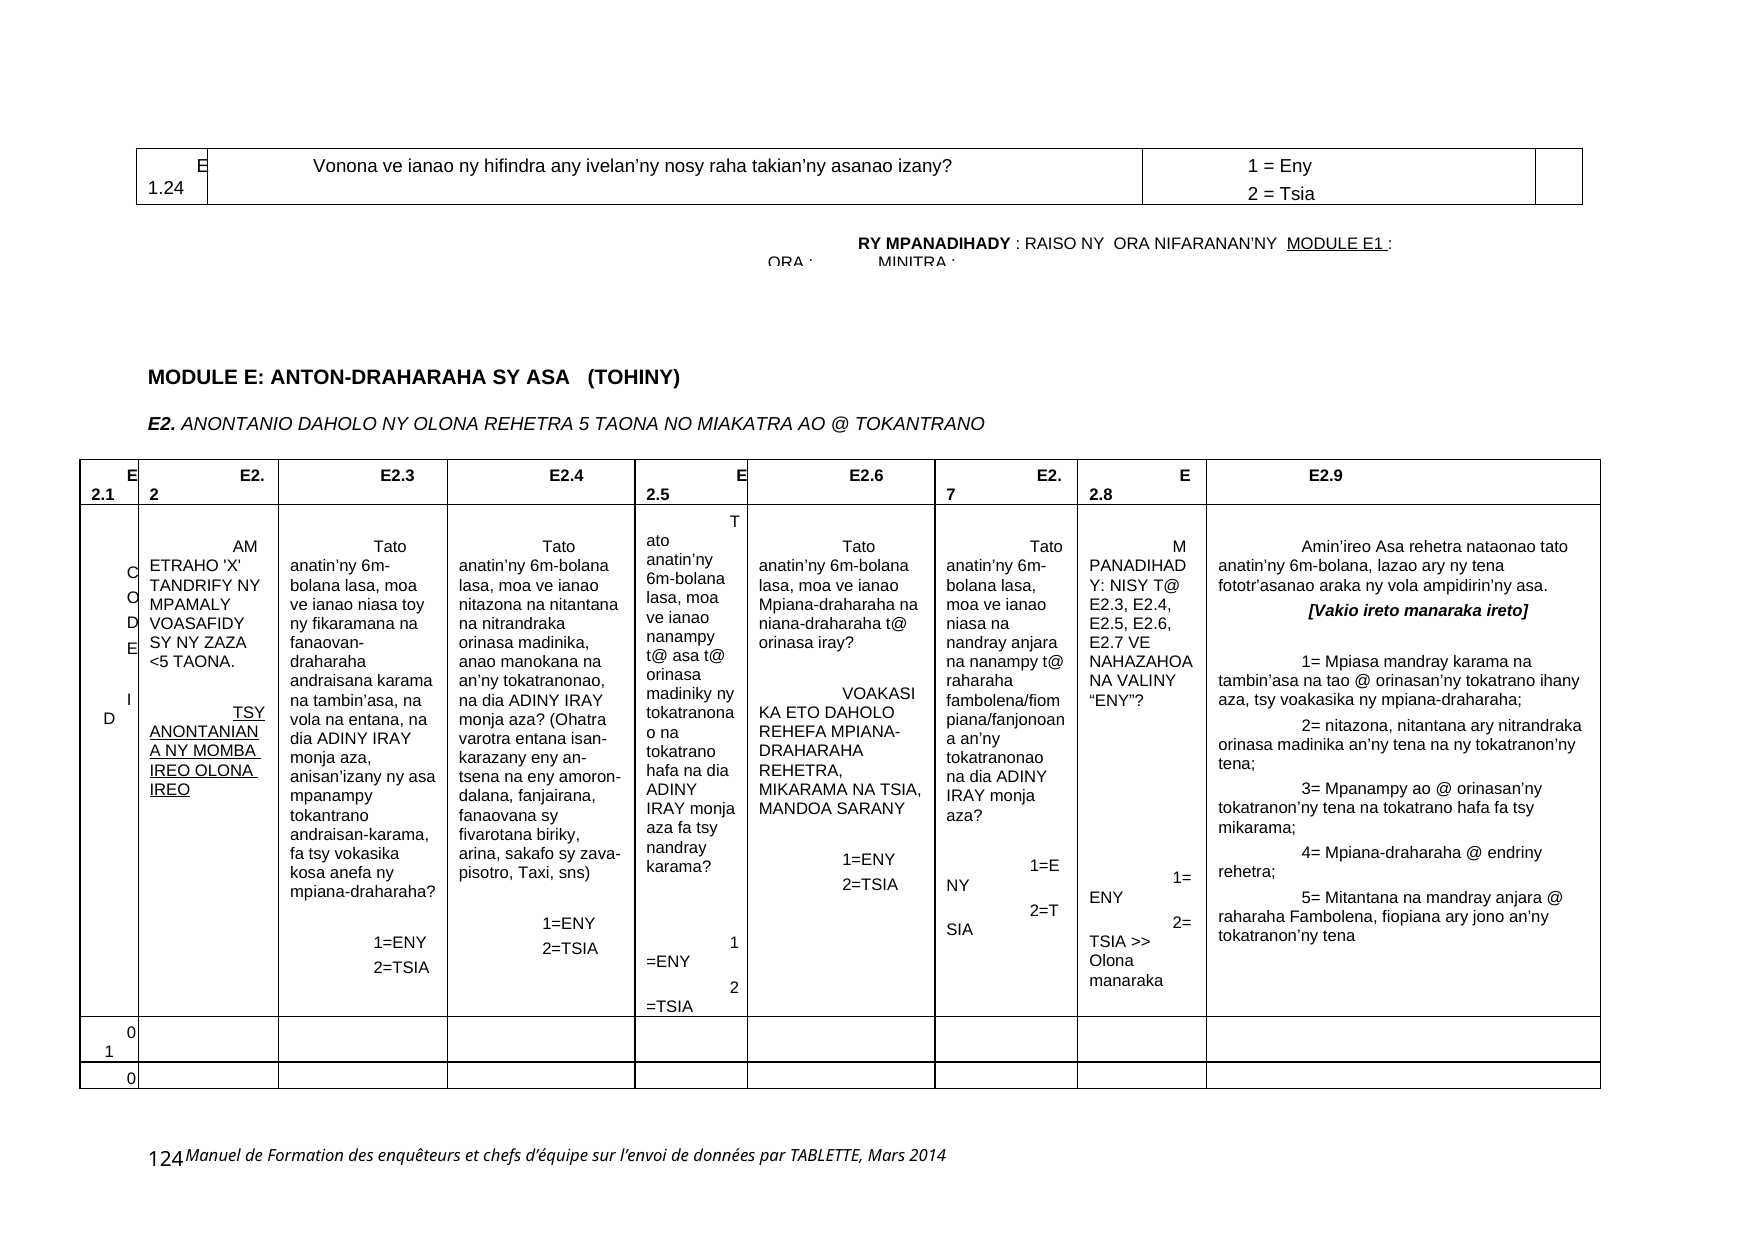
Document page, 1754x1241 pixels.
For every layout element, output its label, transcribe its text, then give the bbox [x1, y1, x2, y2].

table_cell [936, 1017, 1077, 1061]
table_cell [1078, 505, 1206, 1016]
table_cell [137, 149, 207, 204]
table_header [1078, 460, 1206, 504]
text MODULE E: ANTON-DRAHARAHA SY ASA (TOHINY) [148, 365, 1606, 389]
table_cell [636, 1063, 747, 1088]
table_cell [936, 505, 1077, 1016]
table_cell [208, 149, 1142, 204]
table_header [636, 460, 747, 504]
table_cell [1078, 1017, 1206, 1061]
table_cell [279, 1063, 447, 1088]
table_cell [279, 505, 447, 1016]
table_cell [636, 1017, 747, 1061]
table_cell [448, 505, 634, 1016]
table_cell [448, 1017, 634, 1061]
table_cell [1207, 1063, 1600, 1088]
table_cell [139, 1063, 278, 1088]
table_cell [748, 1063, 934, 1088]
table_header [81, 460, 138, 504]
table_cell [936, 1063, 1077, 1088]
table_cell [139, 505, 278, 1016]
text E2. ANONTANIO DAHOLO NY OLONA REHETRA 5 TAONA NO MIAKATRA AO @ TOKANTRANO [148, 413, 1606, 434]
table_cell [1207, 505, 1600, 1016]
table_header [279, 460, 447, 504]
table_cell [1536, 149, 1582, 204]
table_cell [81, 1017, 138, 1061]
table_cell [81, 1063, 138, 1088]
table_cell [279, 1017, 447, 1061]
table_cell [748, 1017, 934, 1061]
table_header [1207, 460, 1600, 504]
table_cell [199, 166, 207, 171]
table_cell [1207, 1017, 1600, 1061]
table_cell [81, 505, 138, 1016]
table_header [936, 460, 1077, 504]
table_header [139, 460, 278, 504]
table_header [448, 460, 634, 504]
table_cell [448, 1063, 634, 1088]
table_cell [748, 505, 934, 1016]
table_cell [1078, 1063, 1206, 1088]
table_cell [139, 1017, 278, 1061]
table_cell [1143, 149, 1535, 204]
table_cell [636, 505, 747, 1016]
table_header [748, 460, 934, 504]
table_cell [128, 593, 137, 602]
